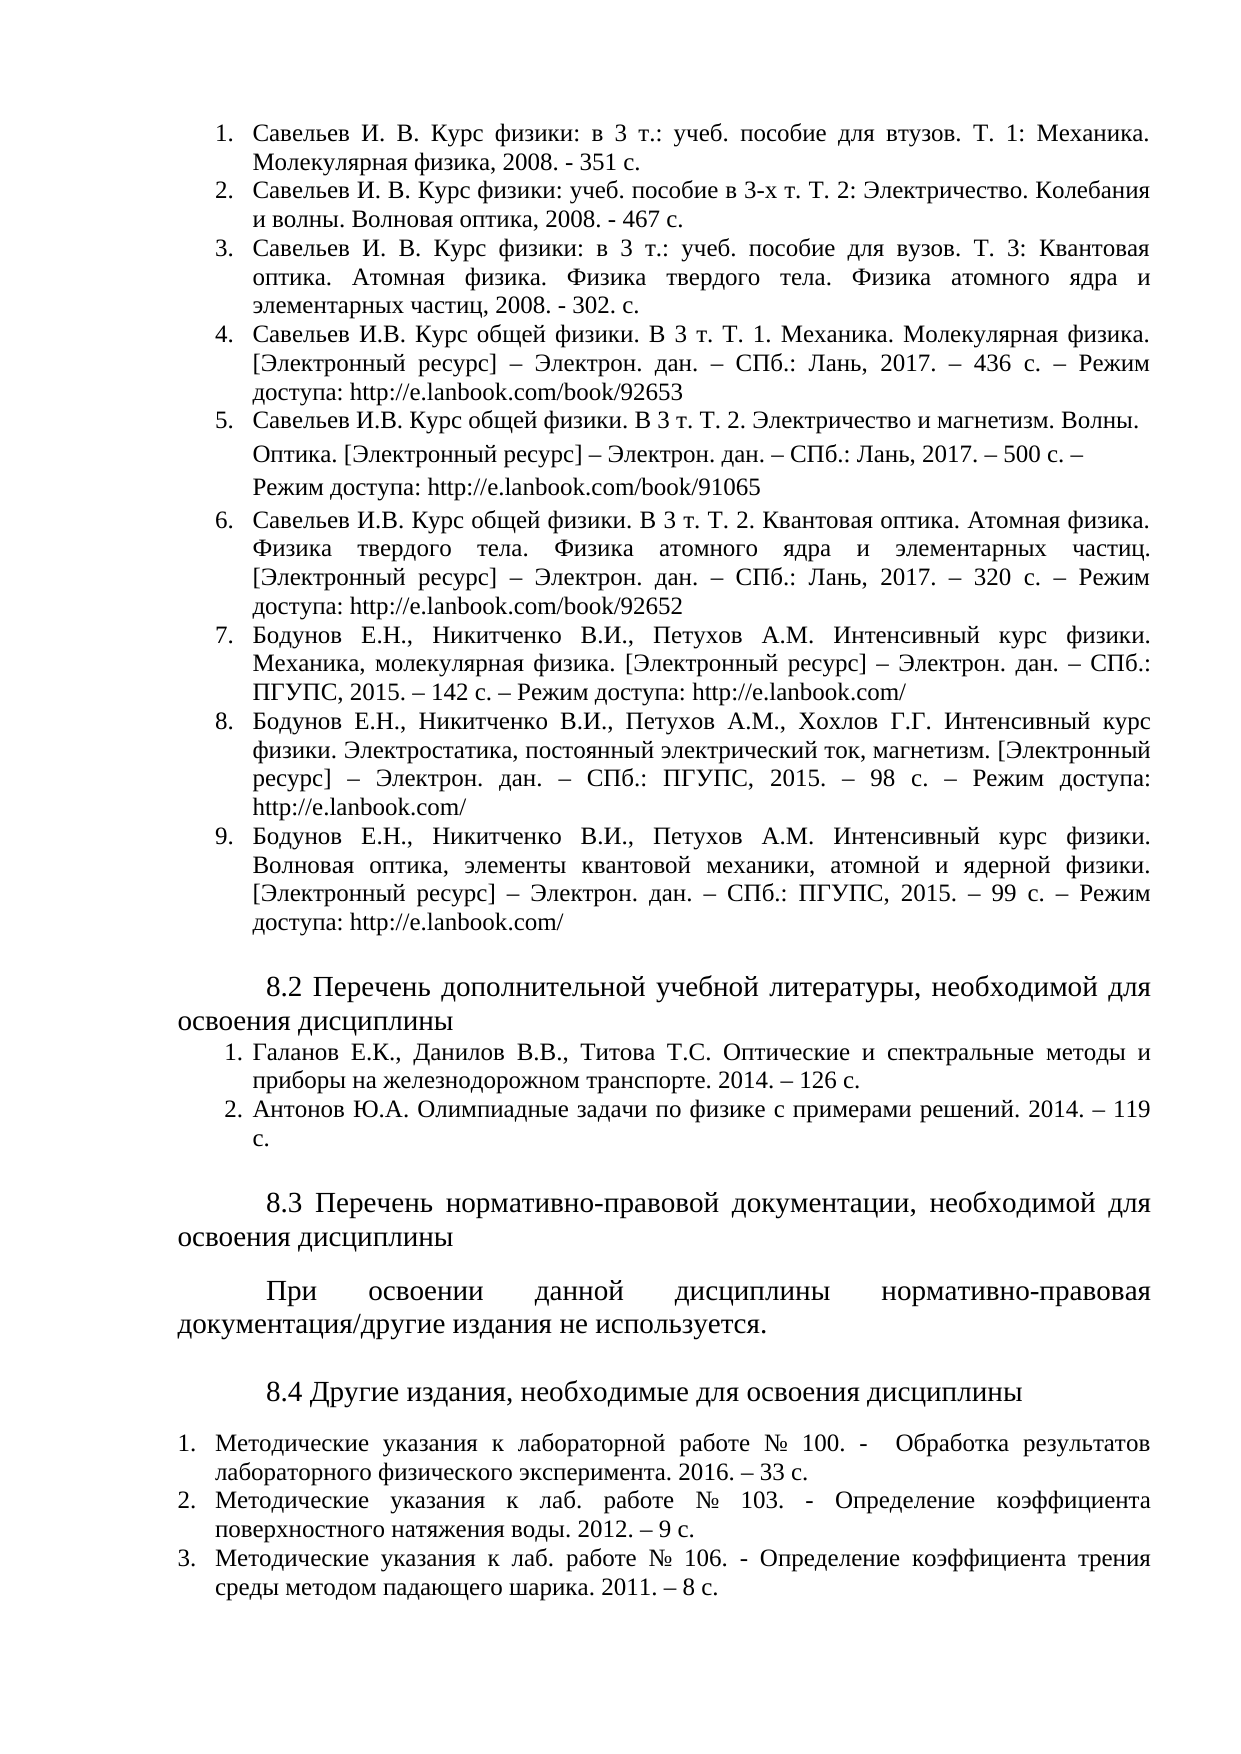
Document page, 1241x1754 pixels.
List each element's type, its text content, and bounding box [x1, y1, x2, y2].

list Методические указания к лаб. работе № 106. - Определение коэффициента трения среды методом падающего шарика. 2011. – 8 с. [177, 1543, 1152, 1601]
list Савельев И. В. Курс физики: в 3 т.: учеб. пособие для вузов. Т. 3: Квантовая оптика. Атомная физика. Физика твердого тела. Физика атомного ядра и элементарных частиц, 2008. - 302. с. [215, 233, 1152, 319]
list Методические указания к лабораторной работе № 100. - Обработка результатов лабораторного физического эксперимента. 2016. – 33 с. [177, 1428, 1152, 1486]
list Галанов Е.К., Данилов В.В., Титова Т.С. Оптические и спектральные методы и приборы на железнодорожном транспорте. 2014. – 126 с. [224, 1037, 1152, 1094]
list Савельев И. В. Курс физики: в 3 т.: учеб. пособие для втузов. Т. 1: Механика. Молекулярная физика, 2008. - 351 с. [215, 118, 1152, 176]
list Бодунов Е.Н., Никитченко В.И., Петухов А.М. Интенсивный курс физики. Механика, молекулярная физика. [Электронный ресурс] – Электрон. дан. – СПб.: ПГУПС, 2015. – 142 с. – Режим доступа: http://e.lanbook.com/ [215, 620, 1152, 706]
list Антонов Ю.А. Олимпиадные задачи по физике с примерами решений. 2014. – 119 с. [224, 1094, 1152, 1152]
list Савельев И. В. Курс физики: учеб. пособие в 3-х т. Т. 2: Электричество. Колебания и волны. Волновая оптика, 2008. - 467 с. [215, 176, 1152, 233]
list Савельев И.В. Курс общей физики. В 3 т. Т. 1. Механика. Молекулярная физика. [Электронный ресурс] – Электрон. дан. – СПб.: Лань, 2017. – 436 с. – Режим доступа: http://e.lanbook.com/book/92653 [215, 319, 1152, 406]
list Методические указания к лаб. работе № 103. - Определение коэффициента поверхностного натяжения воды. 2012. – 9 с. [177, 1486, 1152, 1543]
list Бодунов Е.Н., Никитченко В.И., Петухов А.М., Хохлов Г.Г. Интенсивный курс физики. Электростатика, постоянный электрический ток, магнетизм. [Электронный ресурс] – Электрон. дан. – СПб.: ПГУПС, 2015. – 98 с. – Режим доступа: http://e.lanbook.com/ [215, 706, 1152, 821]
list Бодунов Е.Н., Никитченко В.И., Петухов А.М. Интенсивный курс физики. Волновая оптика, элементы квантовой механики, атомной и ядерной физики. [Электронный ресурс] – Электрон. дан. – СПб.: ПГУПС, 2015. – 99 с. – Режим доступа: http://e.lanbook.com/ [215, 821, 1152, 936]
text При освоении данной дисциплины нормативно-правовая документация/другие издания не используется. [177, 1273, 1152, 1340]
text 8.3 Перечень нормативно-правовой документации, необходимой для освоения дисциплины [177, 1185, 1152, 1252]
text 8.2 Перечень дополнительной учебной литературы, необходимой для освоения дисциплины [177, 969, 1152, 1037]
list Савельев И.В. Курс общей физики. В 3 т. Т. 2. Электричество и магнетизм. Волны. Оптика. [Электронный ресурс] – Электрон. дан. – СПб.: Лань, 2017. – 500 с. – Режим доступа: http://e.lanbook.com/book/91065 [215, 406, 1152, 500]
list Савельев И.В. Курс общей физики. В 3 т. Т. 2. Квантовая оптика. Атомная физика. Физика твердого тела. Физика атомного ядра и элементарных частиц. [Электронный ресурс] – Электрон. дан. – СПб.: Лань, 2017. – 320 с. – Режим доступа: http://e.lanbook.com/book/92652 [215, 505, 1152, 620]
text 8.4 Другие издания, необходимые для освоения дисциплины [177, 1374, 1152, 1407]
